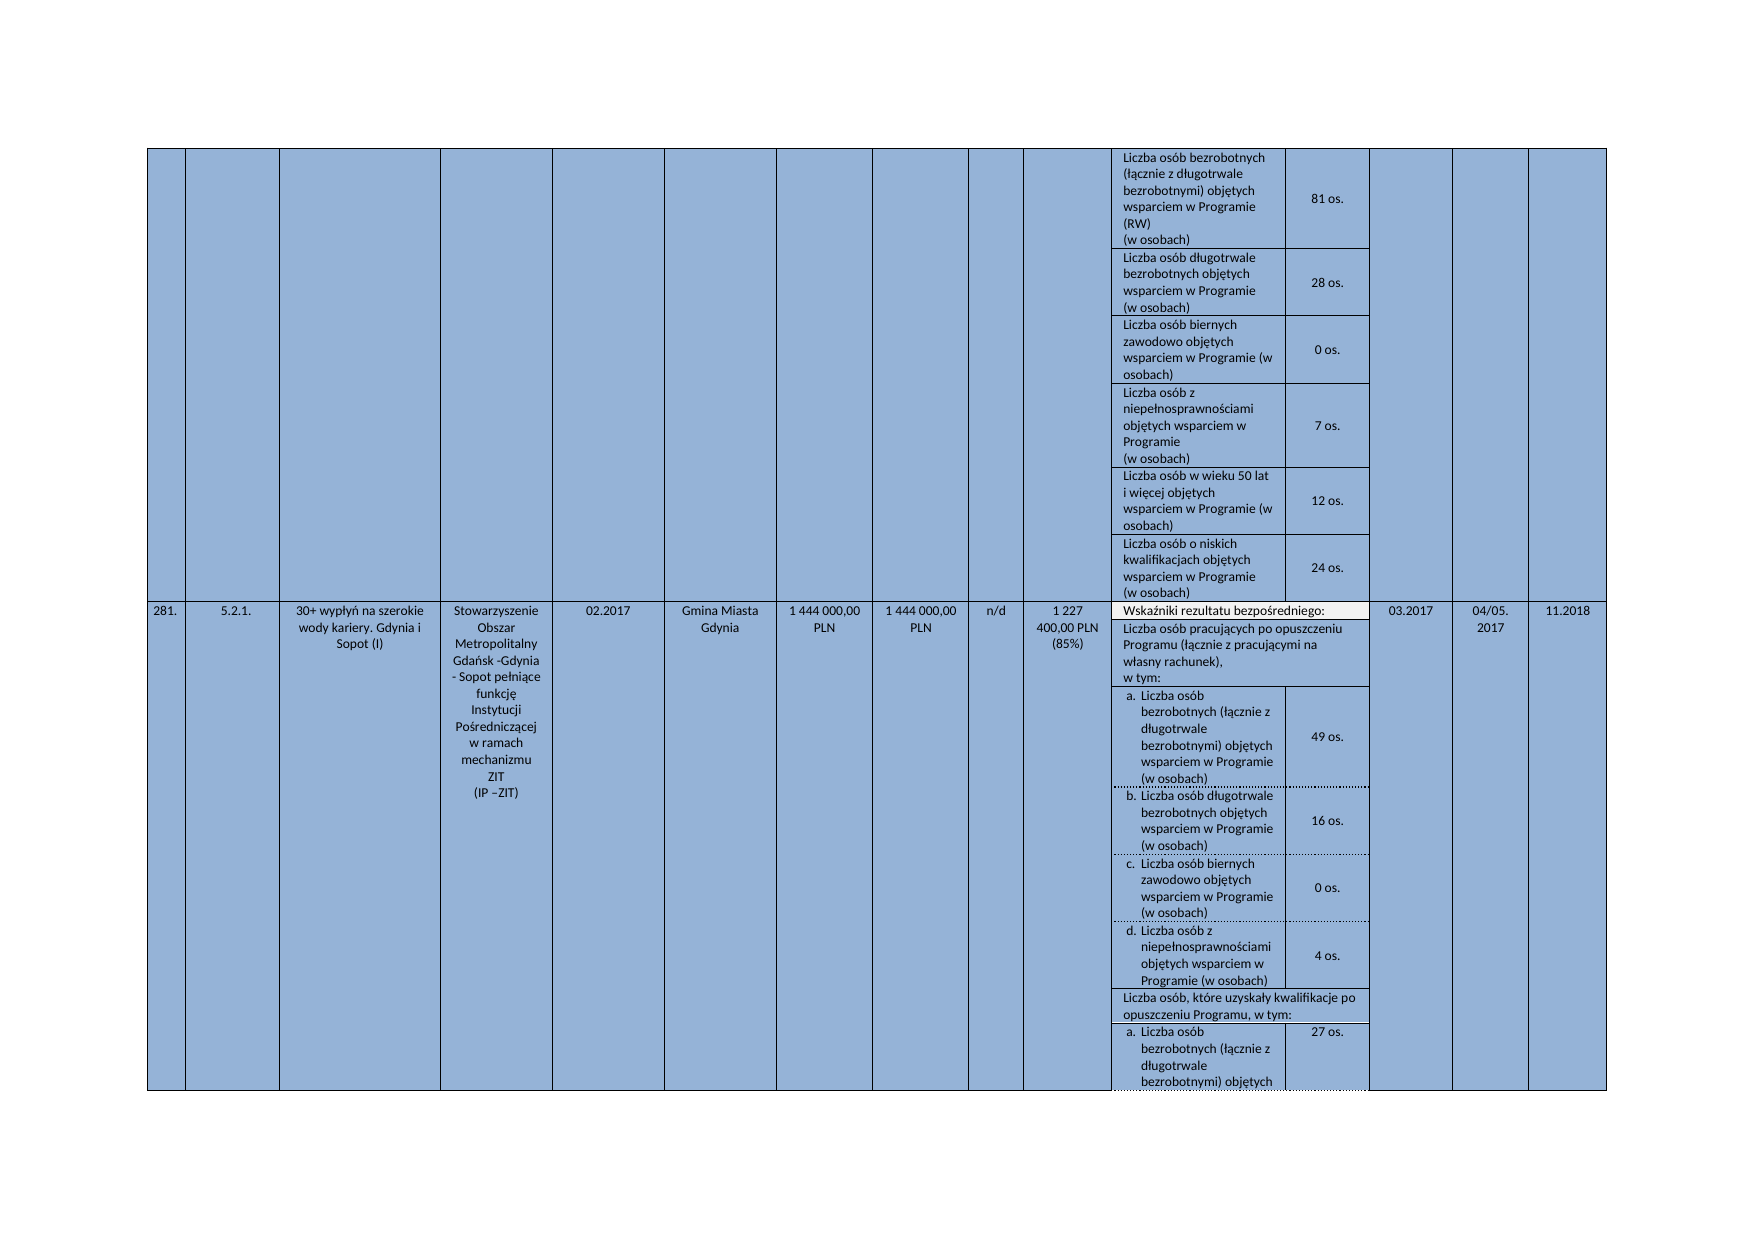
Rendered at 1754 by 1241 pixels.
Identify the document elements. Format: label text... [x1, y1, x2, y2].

table_cell 5.2.1. [186, 602, 279, 1090]
table_cell Wskaźniki rezultatu bezpośredniego: [1112, 602, 1369, 619]
table_cell 30+ wypłyń na szerokie wody kariery. Gdynia i Sopot (I) [280, 602, 440, 1090]
table_cell Liczba osób w wieku 50 lat i więcej objętych wsparciem w Programie (w osobach) [1112, 468, 1285, 534]
table_cell Liczba osób bezrobotnych (łącznie z długotrwale bezrobotnymi) objętych wsparciem w Programie (RW) (w osobach) [1112, 149, 1285, 248]
table_cell n/d [969, 602, 1023, 1090]
table_cell 27 os. [1286, 1024, 1369, 1090]
table_cell Liczba osób długotrwale bezrobotnych objętych wsparciem w Programie (w osobach) [1112, 786, 1285, 854]
table_cell [148, 602, 185, 1090]
table_cell Liczba osób bezrobotnych (łącznie z długotrwale bezrobotnymi) objętych wsparciem w Programie (w osobach) [1112, 687, 1285, 786]
table_cell Liczba osób o niskich kwalifikacjach objętych wsparciem w Programie (w osobach) [1112, 535, 1285, 601]
table_cell 02.2017 [553, 602, 664, 1090]
table_cell 03.2017 [1370, 602, 1452, 1090]
table_cell Liczba osób z niepełnosprawnościami objętych wsparciem w Programie (w osobach) [1112, 921, 1285, 988]
table_cell 12 os. [1286, 468, 1369, 534]
table_cell 1 444 000,00 PLN [873, 602, 968, 1090]
table_cell Liczba osób biernych zawodowo objętych wsparciem w Programie (w osobach) [1112, 854, 1285, 921]
table_cell 81 os. [1286, 149, 1369, 248]
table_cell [1112, 1024, 1285, 1090]
table_cell 1 444 000,00 PLN [777, 602, 872, 1090]
table_cell 4 os. [1286, 921, 1369, 988]
table_cell Liczba osób biernych zawodowo objętych wsparciem w Programie (w osobach) [1112, 316, 1285, 383]
table_cell 16 os. [1286, 786, 1369, 854]
table_cell Liczba osób, które uzyskały kwalifikacje po opuszczeniu Programu, w tym: [1112, 989, 1369, 1022]
table_cell 0 os. [1286, 316, 1369, 383]
table_cell 0 os. [1286, 854, 1369, 921]
table_cell 24 os. [1286, 535, 1369, 601]
table_cell Gmina Miasta Gdynia [665, 602, 776, 1090]
table_cell Liczba osób pracujących po opuszczeniu Programu (łącznie z pracującymi na własny rachunek), w tym: [1112, 620, 1369, 686]
table_cell Stowarzyszenie Obszar Metropolitalny Gdańsk -Gdynia - Sopot pełniące funkcję Instytucji Pośredniczącej w ramach mechanizmu ZIT (IP –ZIT) [441, 602, 552, 1090]
table_cell Liczba osób z niepełnosprawnościami objętych wsparciem w Programie (w osobach) [1112, 384, 1285, 467]
table_cell 49 os. [1286, 687, 1369, 786]
table_cell 1 227 400,00 PLN (85%) [1024, 602, 1111, 1090]
table_cell 11.2018 [1529, 602, 1606, 1090]
table_cell 28 os. [1286, 249, 1369, 315]
table_cell 04/05. 2017 [1453, 602, 1528, 1090]
table_cell Liczba osób długotrwale bezrobotnych objętych wsparciem w Programie (w osobach) [1112, 249, 1285, 315]
table_cell 7 os. [1286, 384, 1369, 467]
